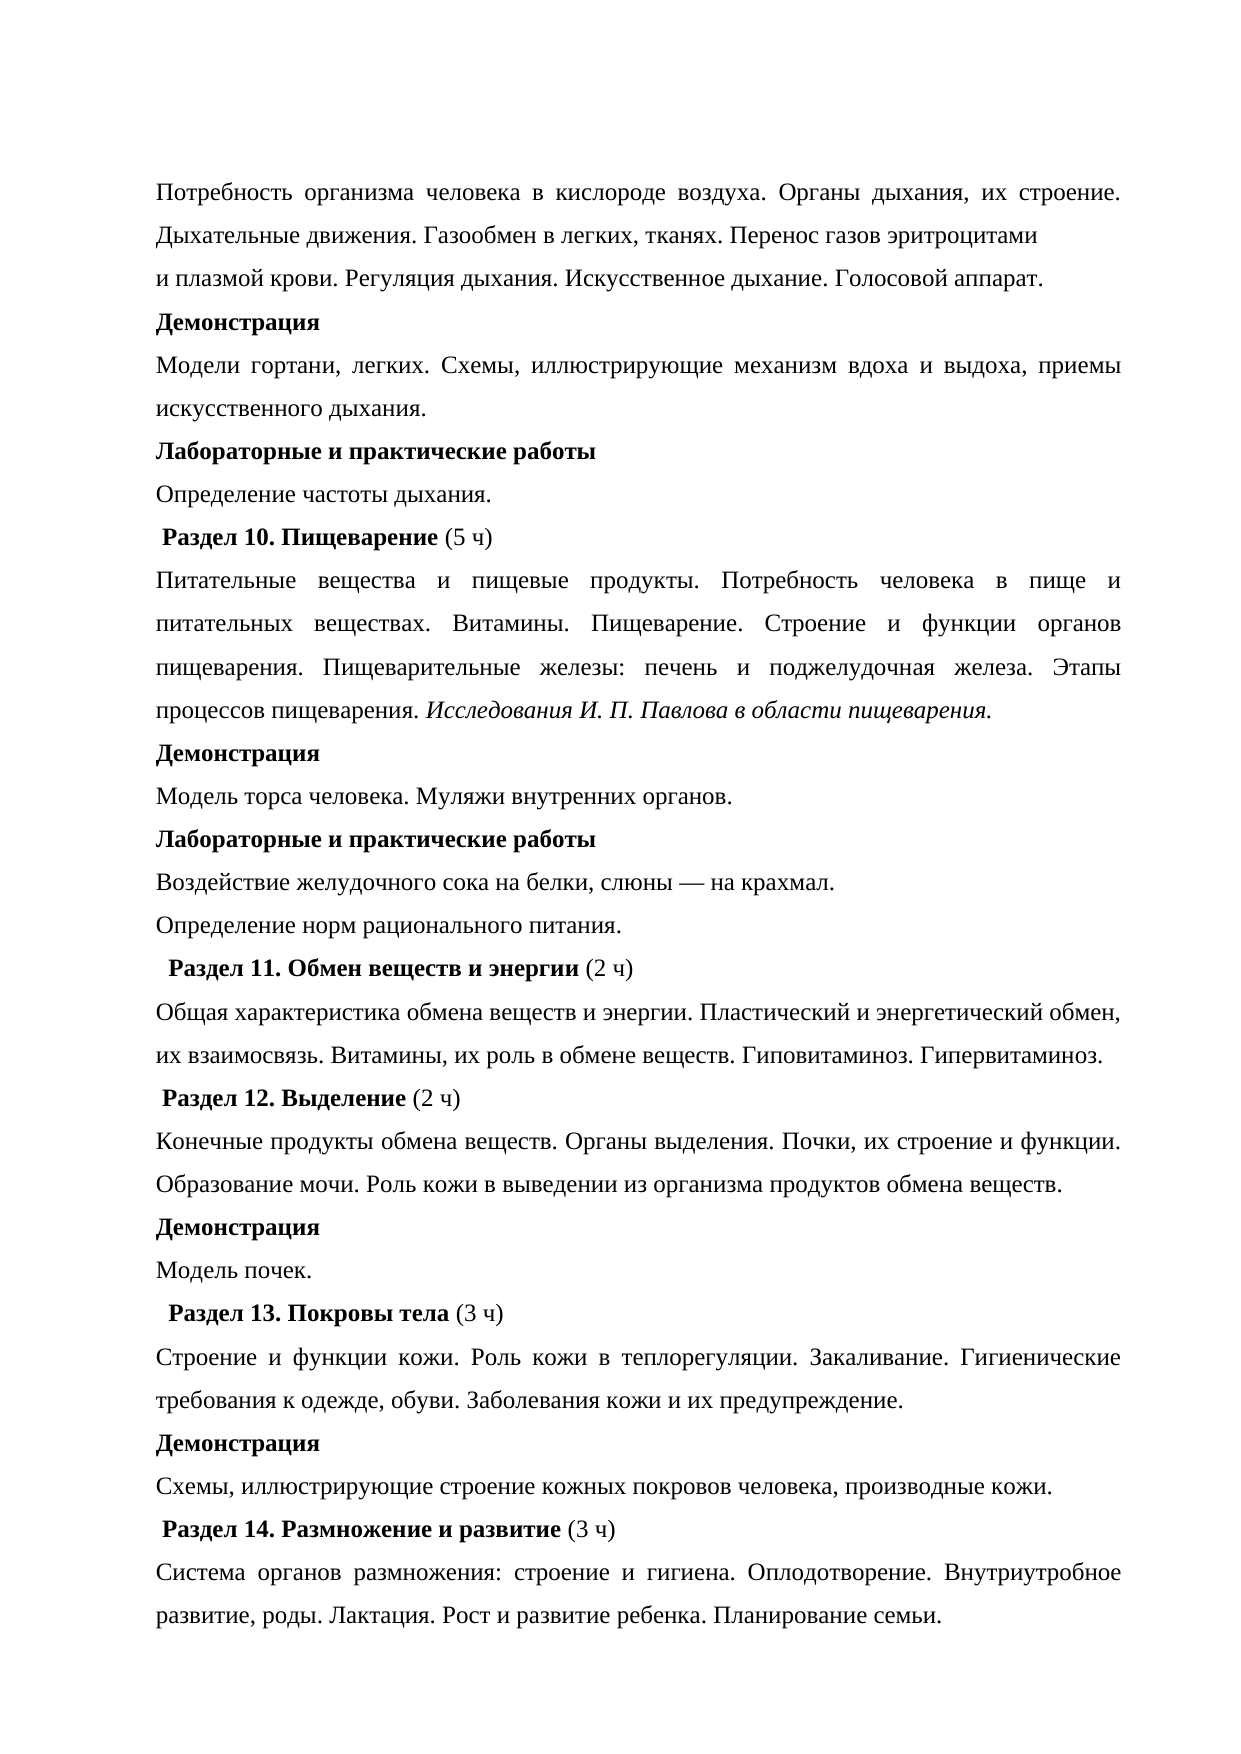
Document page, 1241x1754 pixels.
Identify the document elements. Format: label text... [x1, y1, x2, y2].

text Модель почек. [156, 1255, 1122, 1284]
text и плазмой крови. Регуляция дыхания. Искусственное дыхание. Голосовой аппарат. [156, 263, 1122, 292]
text Раздел 11. Обмен веществ и энергии (2 ч) [156, 953, 1122, 982]
text Лабораторные и практические работы [156, 824, 1122, 853]
text Демонстрация [156, 738, 1122, 767]
text Раздел 10. Пищеварение (5 ч) [156, 522, 1122, 551]
text Демонстрация [156, 1212, 1122, 1241]
text Лабораторные и практические работы [156, 436, 1122, 465]
text Модель торса человека. Муляжи внутренних органов. [156, 781, 1122, 810]
text Определение частоты дыхания. [156, 479, 1122, 508]
text Строение и функции кожи. Роль кожи в теплорегуляции. Закаливание. Гигиенические требования к одежде, обуви. Заболевания кожи и их предупреждение. [156, 1342, 1122, 1413]
text Определение норм рационального питания. [156, 910, 1122, 939]
text Демонстрация [156, 307, 1122, 335]
text Модели гортани, легких. Схемы, иллюстрирующие механизм вдоха и выдоха, приемы искусственного дыхания. [156, 350, 1122, 422]
text Демонстрация [156, 1428, 1122, 1457]
text Общая характеристика обмена веществ и энергии. Пластический и энергетический обмен, их взаимосвязь. Витамины, их роль в обмене веществ. Гиповитаминоз. Гипервитаминоз. [156, 997, 1122, 1068]
text Воздействие желудочного сока на белки, слюны — на крахмал. [156, 867, 1122, 896]
text Раздел 13. Покровы тела (3 ч) [156, 1298, 1122, 1327]
text Питательные вещества и пищевые продукты. Потребность человека в пище и питательных веществах. Витамины. Пищеварение. Строение и функции органов пищеварения. Пищеварительные железы: печень и поджелудочная железа. Этапы процессов пищеварения. Исследования И. П. Павлова в области пищеварения. [156, 565, 1122, 723]
text Потребность организма человека в кислороде воздуха. Органы дыхания, их строение. Дыхательные движения. Газообмен в легких, тканях. Перенос газов эритроцитами [156, 177, 1122, 249]
text Раздел 14. Размножение и развитие (3 ч) [156, 1514, 1122, 1543]
text Раздел 12. Выделение (2 ч) [156, 1083, 1122, 1112]
text Система органов размножения: строение и гигиена. Оплодотворение. Внутриутробное развитие, роды. Лактация. Рост и развитие ребенка. Планирование семьи. [156, 1557, 1122, 1629]
text Схемы, иллюстрирующие строение кожных покровов человека, производные кожи. [156, 1471, 1122, 1500]
text Конечные продукты обмена веществ. Органы выделения. Почки, их строение и функции. Образование мочи. Роль кожи в выведении из организма продуктов обмена веществ. [156, 1126, 1122, 1198]
